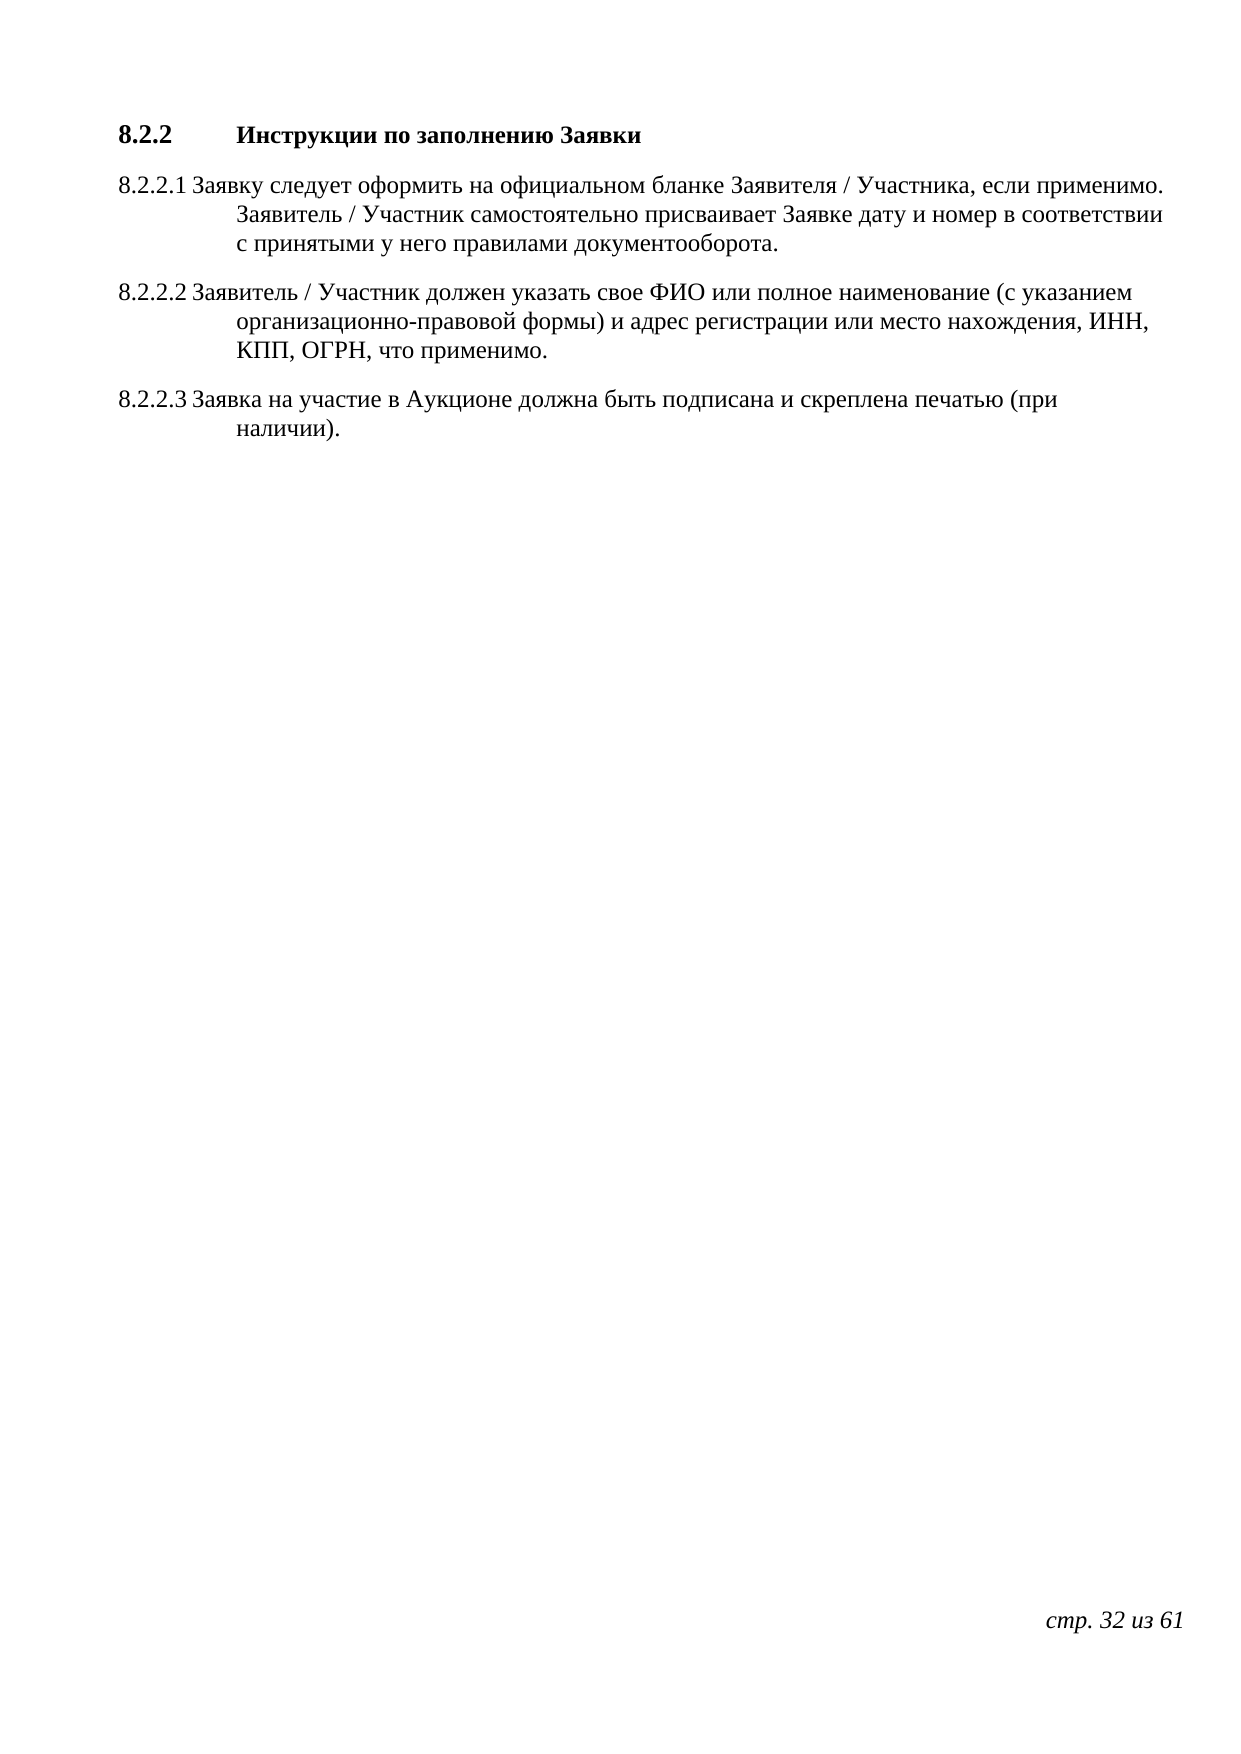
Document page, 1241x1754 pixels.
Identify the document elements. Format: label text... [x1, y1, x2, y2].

list Заявку следует оформить на официальном бланке Заявителя / Участника, если применимо. Заявитель / Участник самостоятельно присваивает Заявке дату и номер в соответствии с принятыми у него правилами документооборота. [118, 170, 1167, 256]
list Заявитель / Участник должен указать свое ФИО или полное наименование (с указанием организационно-правовой формы) и адрес регистрации или место нахождения, ИНН, КПП, ОГРН, что применимо. [118, 277, 1167, 363]
list Заявка на участие в Аукционе должна быть подписана и скреплена печатью (при наличии). [118, 384, 1167, 442]
list Инструкции по заполнению Заявки [118, 118, 1167, 149]
